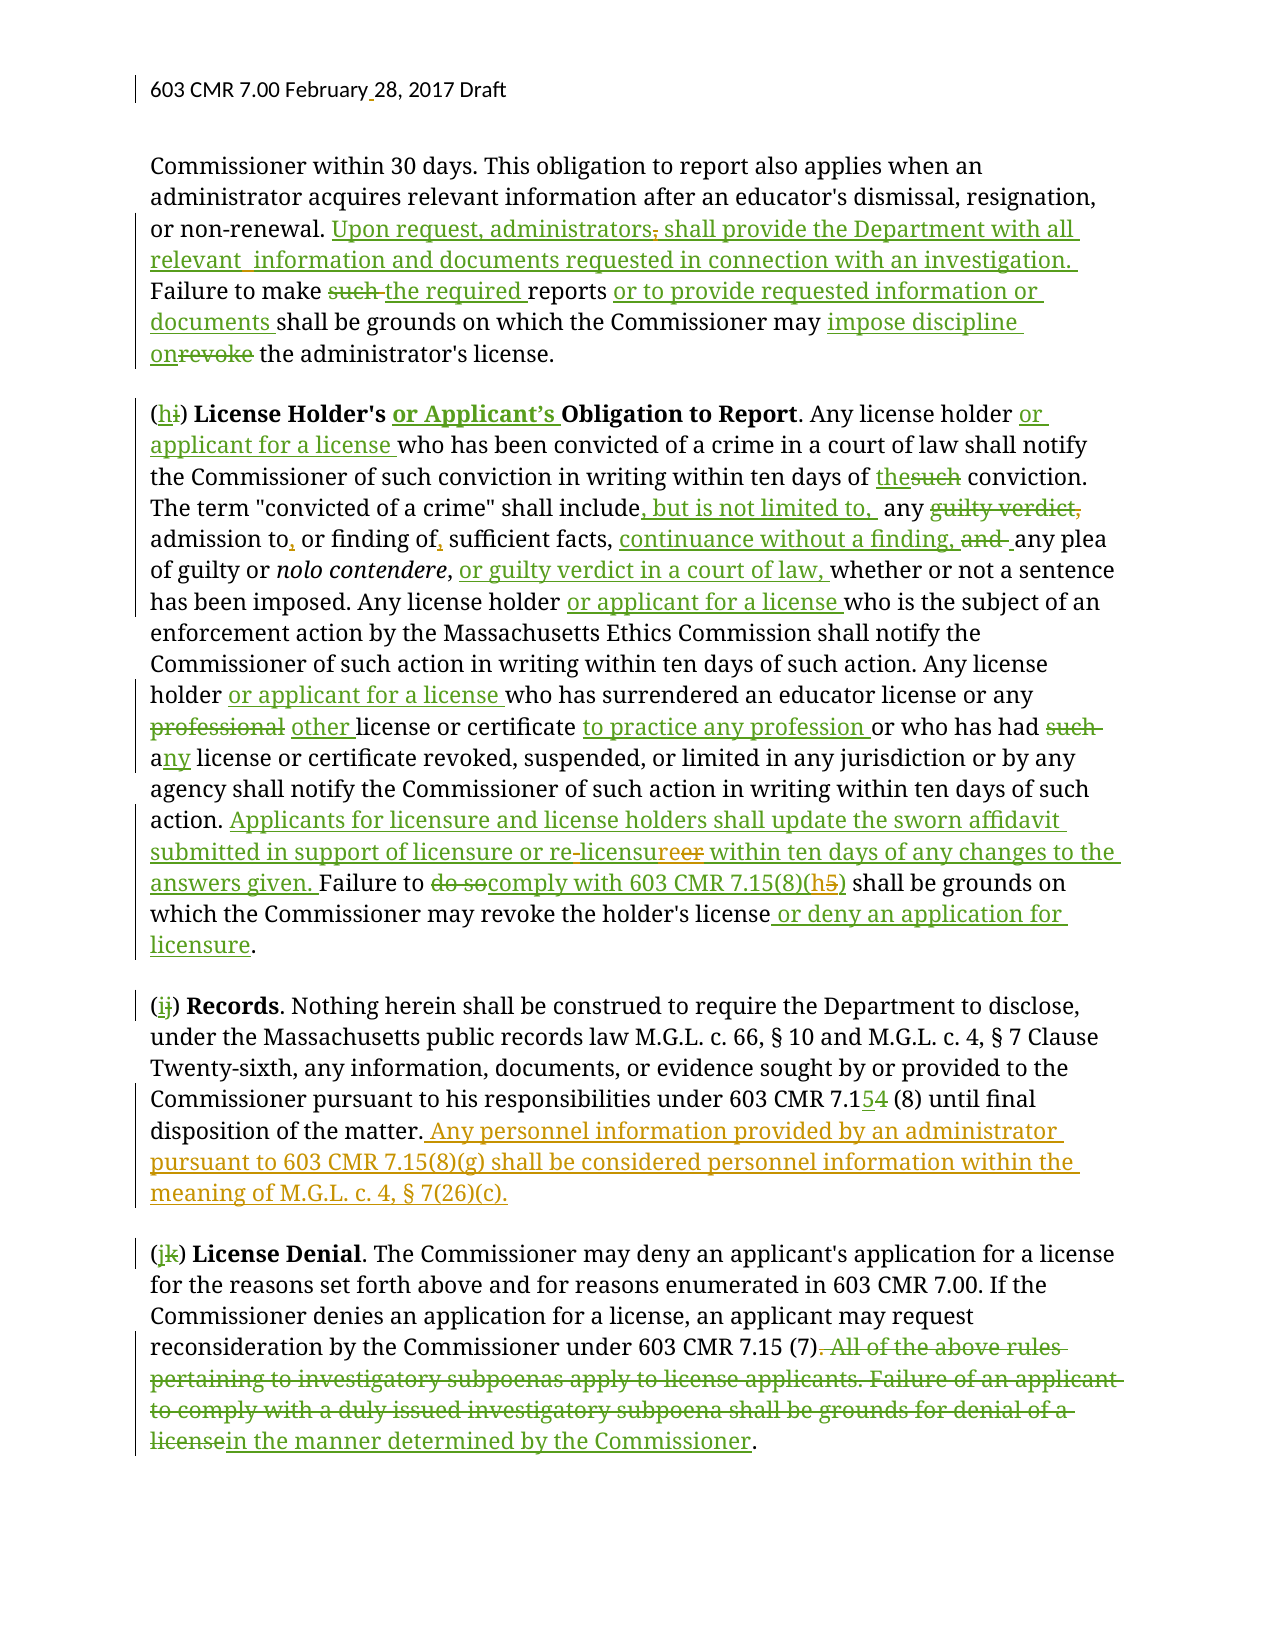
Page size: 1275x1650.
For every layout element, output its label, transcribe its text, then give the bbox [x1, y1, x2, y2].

text () Records. Nothing herein shall be construed to require the Department to disclose, under the Massachusetts public records law M.G.L. c. 66, § 10 and M.G.L. c. 4, § 7 Clause Twenty-sixth, any information, documents, or evidence sought by or provided to the Commissioner pursuant to his responsibilities under 603 CMR 7.1 (8) until final disposition of the matter. [150, 989, 1125, 1208]
text () License Denial. The Commissioner may deny an applicant's application for a license for the reasons set forth above and for reasons enumerated in 603 CMR 7.00. If the Commissioner denies an application for a license, an applicant may request reconsideration by the Commissioner under 603 CMR 7.15 (7). [150, 1237, 1125, 1456]
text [150, 150, 1125, 369]
text () License Holder's Obligation to Report. Any license holder who has been convicted of a crime in a court of law shall notify the Commissioner of such conviction in writing within ten days of conviction. The term "convicted of a crime" shall include any admission to or finding of sufficient facts, any plea of guilty or nolo contendere, whether or not a sentence has been imposed. Any license holder who is the subject of an enforcement action by the Massachusetts Ethics Commission shall notify the Commissioner of such action in writing within ten days of such action. Any license holder who has surrendered an educator license or any license or certificate or who has had a license or certificate revoked, suspended, or limited in any jurisdiction or by any agency shall notify the Commissioner of such action in writing within ten days of such action. Failure to shall be grounds on which the Commissioner may revoke the holder's license. [150, 398, 1125, 960]
